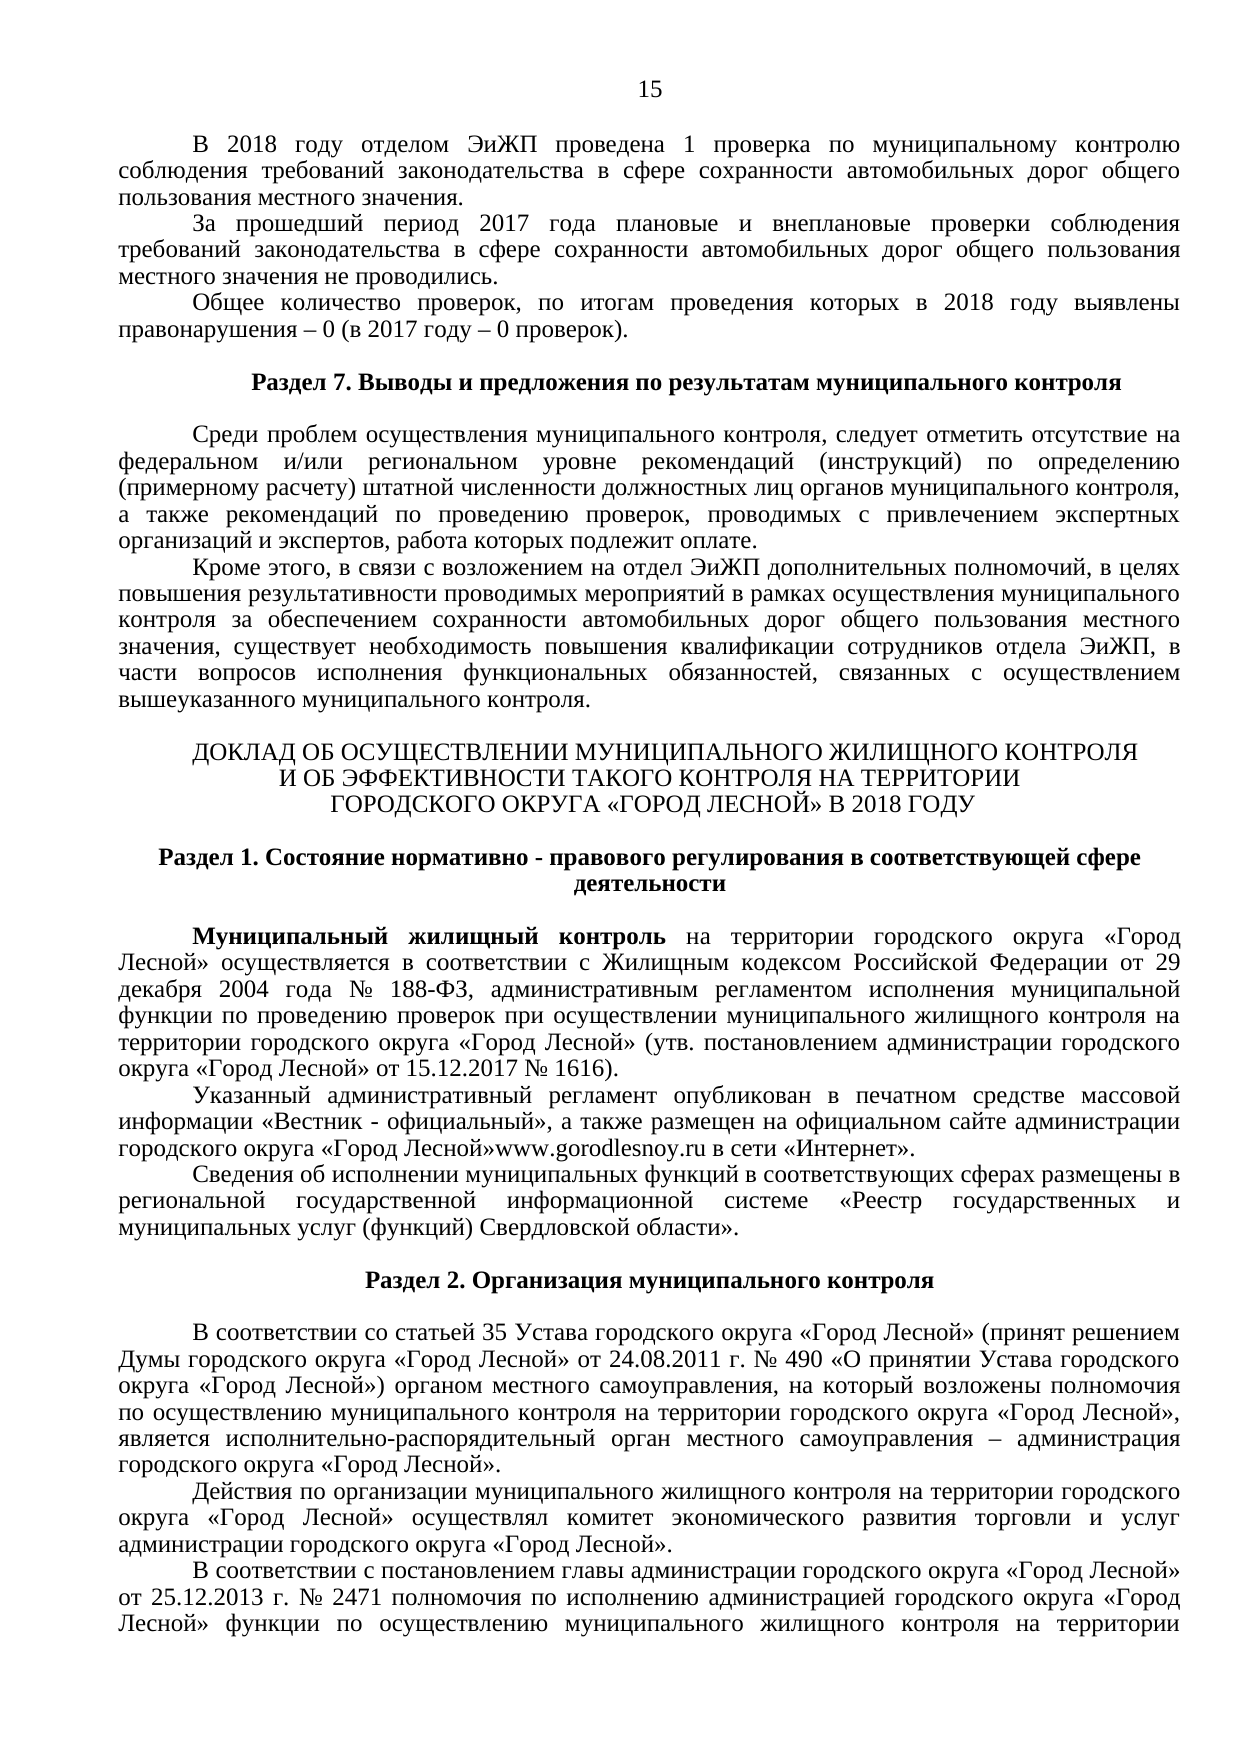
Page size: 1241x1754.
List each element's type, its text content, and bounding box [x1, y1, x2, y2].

text и об эффективности такого контроля на территории [118, 765, 1181, 792]
text городского округа «Город Лесной» в 2018 году [118, 792, 1181, 818]
text Среди проблем осуществления муниципального контроля, следует отметить отсутствие на федеральном и/или региональном уровне рекомендаций (инструкций) по определению (примерному расчету) штатной численности должностных лиц органов муниципального контроля, а также рекомендаций по проведению проверок, проводимых с привлечением экспертных организаций и экспертов, работа которых подлежит оплате. [118, 422, 1181, 554]
text Раздел 2. Организация муниципального контроля [118, 1267, 1181, 1293]
list Муниципальный жилищный контроль на территории городского округа «Город Лесной» осуществляется в соответствии с Жилищным кодексом Российской Федерации от 29 декабря 2004 года № 188-ФЗ, административным регламентом исполнения муниципальной функции по проведению проверок при осуществлении муниципального жилищного контроля на территории городского округа «Город Лесной» (утв. постановлением администрации городского округа «Город Лесной» от 15.12.2017 № 1616). [118, 923, 1181, 1082]
text Сведения об исполнении муниципальных функций в соответствующих сферах размещены в региональной государственной информационной системе «Реестр государственных и муниципальных услуг (функций) Свердловской области». [118, 1161, 1181, 1241]
list Действия по организации муниципального жилищного контроля на территории городского округа «Город Лесной» осуществлял комитет экономического развития торговли и услуг администрации городского округа «Город Лесной». [118, 1478, 1181, 1558]
text За прошедший период 2017 года плановые и внеплановые проверки соблюдения требований законодательства в сфере сохранности автомобильных дорог общего пользования местного значения не проводились. [118, 211, 1181, 290]
text Раздел 1. Состояние нормативно - правового регулирования в соответствующей сфере деятельности [118, 844, 1181, 897]
text Указанный административный регламент опубликован в печатном средстве массовой информации «Вестник - официальный», а также размещен на официальном сайте администрации городского округа «Город Лесной»www.gorodlesnoy.ru в сети «Интернет». [118, 1082, 1181, 1161]
list В соответствии со статьей 35 Устава городского округа «Город Лесной» (принят решением Думы городского округа «Город Лесной» от 24.08.2011 г. № 490 «О принятии Устава городского округа «Город Лесной») органом местного самоуправления, на который возложены полномочия по осуществлению муниципального контроля на территории городского округа «Город Лесной», является исполнительно-распорядительный орган местного самоуправления – администрация городского округа «Город Лесной». [118, 1320, 1181, 1478]
text Общее количество проверок, по итогам проведения которых в 2018 году выявлены правонарушения – 0 (в 2017 году – 0 проверок). [118, 290, 1181, 343]
text Кроме этого, в связи с возложением на отдел ЭиЖП дополнительных полномочий, в целях повышения результативности проводимых мероприятий в рамках осуществления муниципального контроля за обеспечением сохранности автомобильных дорог общего пользования местного значения, существует необходимость повышения квалификации сотрудников отдела ЭиЖП, в части вопросов исполнения функциональных обязанностей, связанных с осуществлением вышеуказанного муниципального контроля. [118, 554, 1181, 712]
text В 2018 году отделом ЭиЖП проведена 1 проверка по муниципальному контролю соблюдения требований законодательства в сфере сохранности автомобильных дорог общего пользования местного значения. [118, 131, 1181, 211]
text Раздел 7. Выводы и предложения по результатам муниципального контроля [118, 369, 1181, 395]
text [118, 1558, 1181, 1637]
text Доклад об осуществлении муниципального ЖИЛИЩНОГО контроля [118, 739, 1181, 765]
